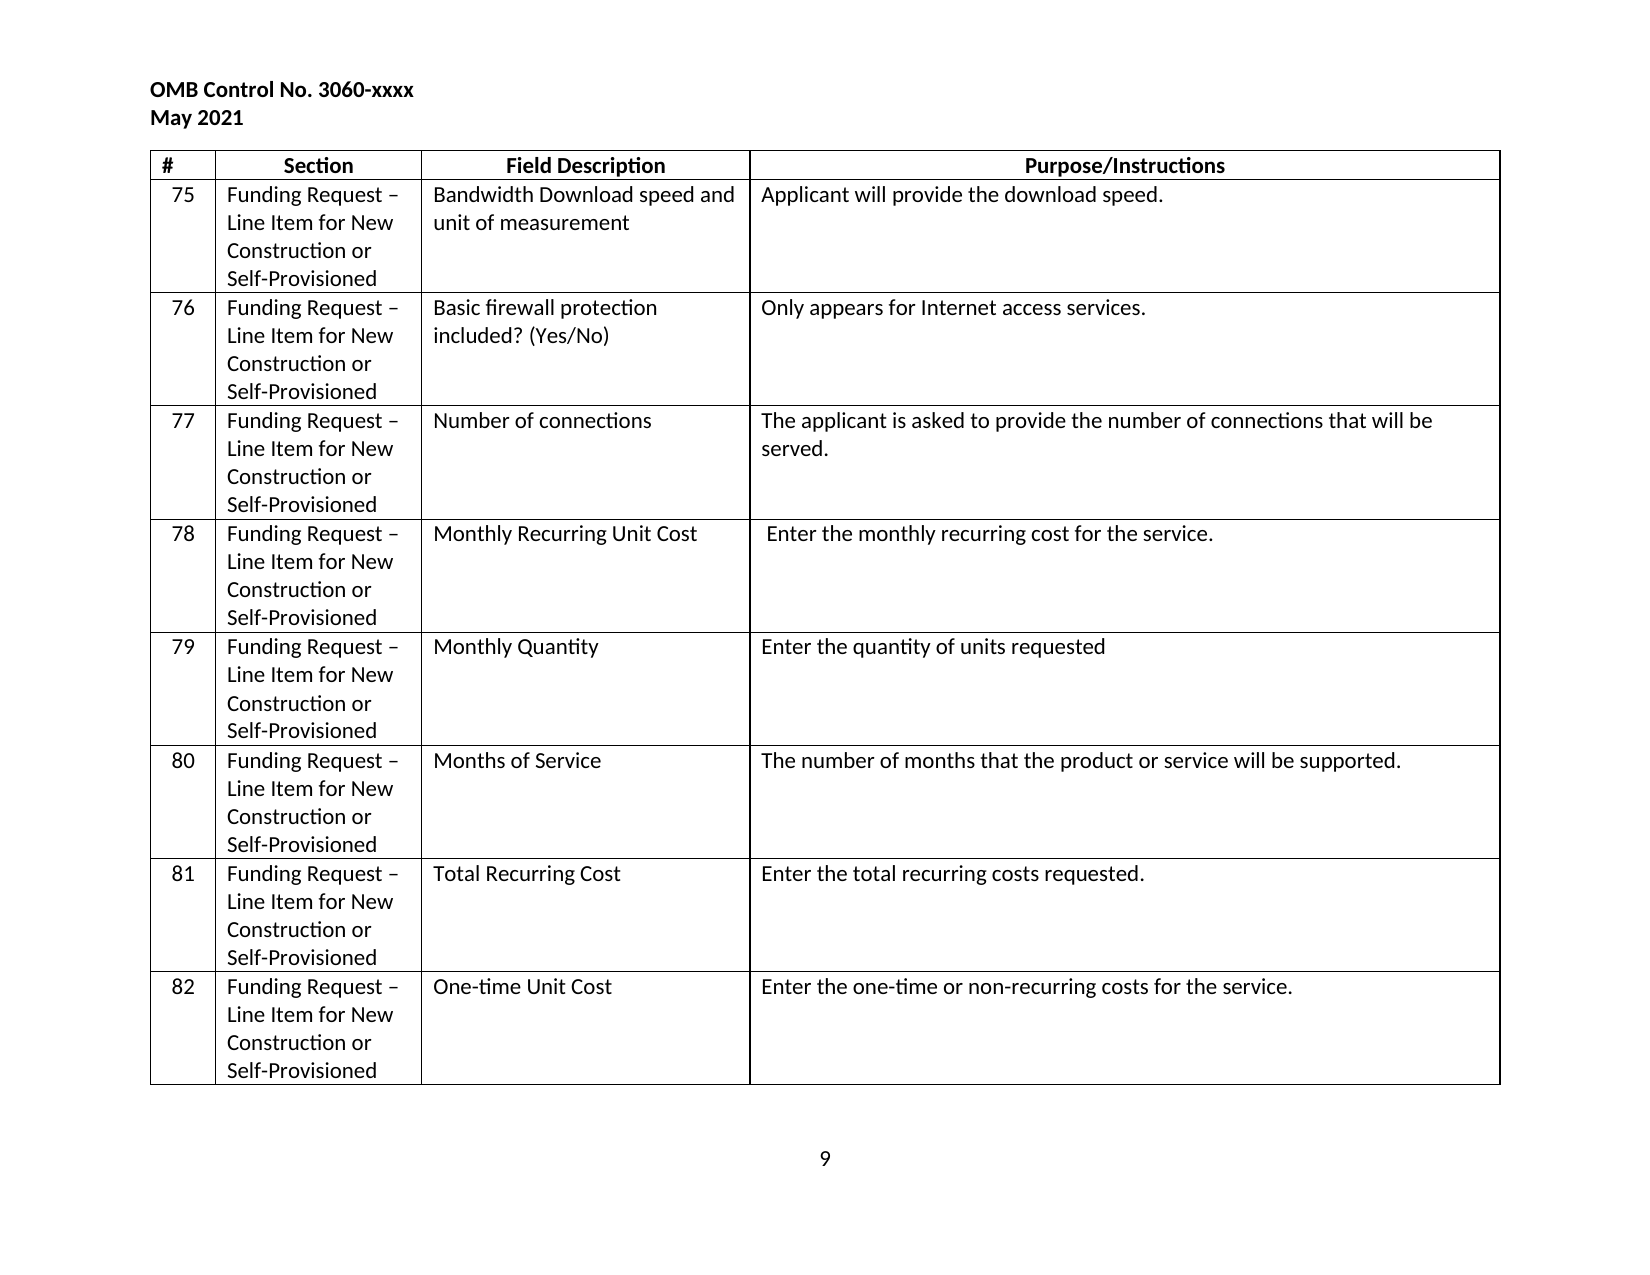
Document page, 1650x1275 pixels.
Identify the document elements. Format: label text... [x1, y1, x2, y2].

table_cell 75 [151, 180, 215, 292]
table_cell Funding Request – Line Item for New Construction or Self-Provisioned [216, 520, 421, 632]
table_cell 76 [151, 293, 215, 405]
table_header Section [216, 151, 421, 179]
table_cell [216, 972, 421, 1084]
table_cell 77 [151, 406, 215, 518]
table_cell Only appears for Internet access services. [751, 293, 1499, 405]
table_cell Number of connections [422, 406, 749, 518]
table_cell Applicant will provide the download speed. [751, 180, 1499, 292]
table_header Purpose/Instructions [751, 151, 1499, 179]
table_cell Enter the quantity of units requested [751, 633, 1499, 745]
table_cell Monthly Recurring Unit Cost [422, 520, 749, 632]
table_cell Funding Request – Line Item for New Construction or Self-Provisioned [216, 406, 421, 518]
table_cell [216, 859, 421, 971]
table_cell Bandwidth Download speed and unit of measurement [422, 180, 749, 292]
table_cell 79 [151, 633, 215, 745]
table_cell 82 [151, 972, 215, 1084]
table_cell 81 [151, 859, 215, 971]
table_header Field Description [422, 151, 749, 179]
table_cell One-time Unit Cost [422, 972, 749, 1084]
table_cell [216, 180, 421, 292]
table_cell Funding Request – Line Item for New Construction or Self-Provisioned [216, 746, 421, 858]
table_header # [151, 151, 215, 179]
table_cell Total Recurring Cost [422, 859, 749, 971]
table_cell 78 [151, 520, 215, 632]
table_cell Funding Request – Line Item for New Construction or Self-Provisioned [216, 293, 421, 405]
table_cell Funding Request – Line Item for New Construction or Self-Provisioned [216, 633, 421, 745]
table_cell Enter the monthly recurring cost for the service. [751, 520, 1499, 632]
table_cell Basic firewall protection included? (Yes/No) [422, 293, 749, 405]
table_cell Months of Service [422, 746, 749, 858]
table_cell 80 [151, 746, 215, 858]
table_cell Monthly Quantity [422, 633, 749, 745]
table_cell Enter the total recurring costs requested. [751, 859, 1499, 971]
table_cell Enter the one-time or non-recurring costs for the service. [751, 972, 1499, 1084]
table_cell The number of months that the product or service will be supported. [751, 746, 1499, 858]
table_cell The applicant is asked to provide the number of connections that will be served. [751, 406, 1499, 518]
